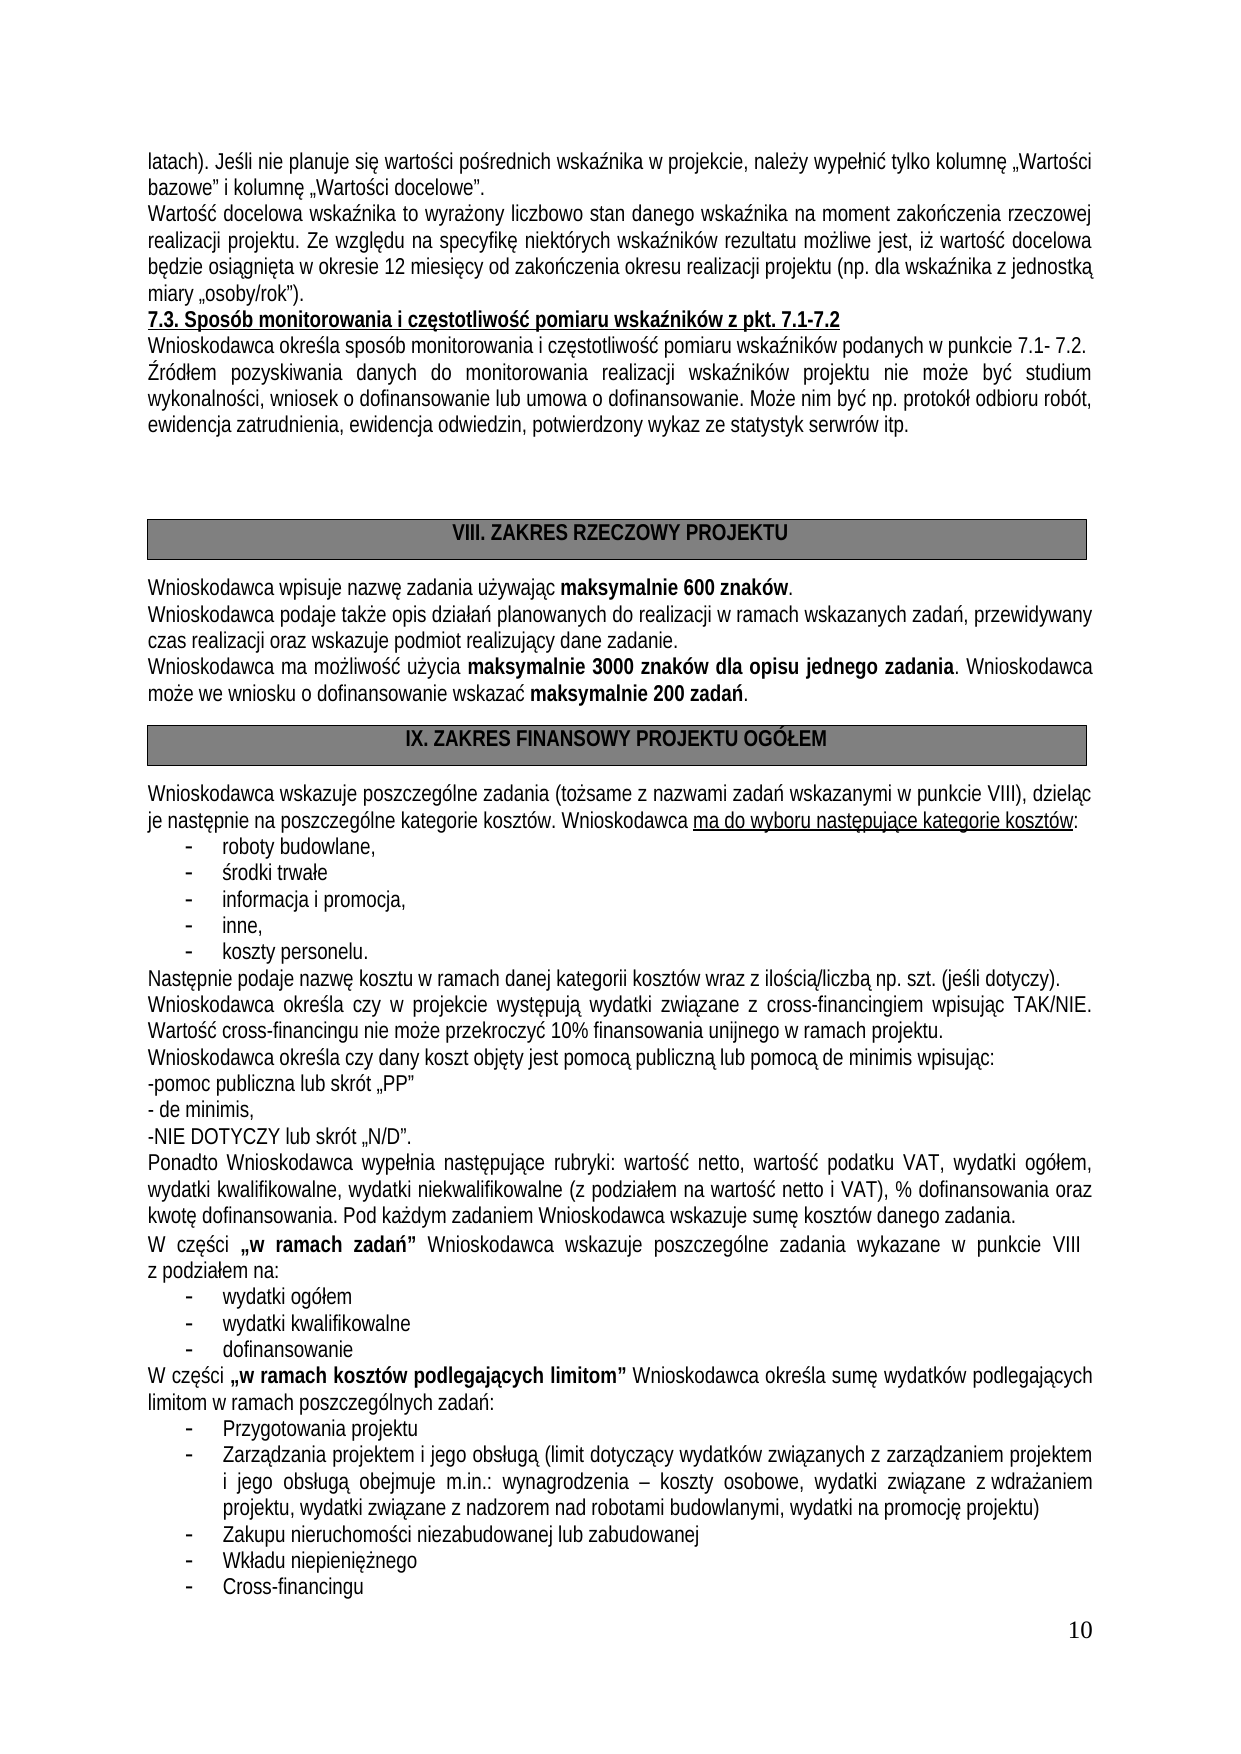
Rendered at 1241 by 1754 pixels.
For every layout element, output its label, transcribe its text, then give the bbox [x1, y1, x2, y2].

text Wartość docelowa wskaźnika to wyrażony liczbowo stan danego wskaźnika na moment zakończenia rzeczowej realizacji projektu. Ze względu na specyfikę niektórych wskaźników rezultatu możliwe jest, iż wartość docelowa będzie osiągnięta w okresie 12 miesięcy od zakończenia okresu realizacji projektu (np. dla wskaźnika z jednostką miary „osoby/rok”). [148, 200, 1092, 306]
text IX. ZAKRES FINANSOWY PROJEKTU OGÓŁEM [148, 725, 1092, 751]
text 7.3. Sposób monitorowania i częstotliwość pomiaru wskaźników z pkt. 7.1-7.2 [148, 306, 1092, 332]
list wydatki kwalifikowalne [185, 1310, 1092, 1336]
list dofinansowanie [185, 1336, 1092, 1362]
text VIII. ZAKRES RZECZOWY PROJEKTU [148, 519, 1092, 545]
text - de minimis, [148, 1096, 1092, 1123]
text Wnioskodawca określa czy dany koszt objęty jest pomocą publiczną lub pomocą de minimis wpisując: [148, 1044, 1092, 1070]
text Wnioskodawca wpisuje nazwę zadania używając maksymalnie 600 znaków. [148, 574, 1092, 601]
text W części „w ramach kosztów podlegających limitom” Wnioskodawca określa sumę wydatków podlegających limitom w ramach poszczególnych zadań: [148, 1362, 1092, 1415]
text Ponadto Wnioskodawca wypełnia następujące rubryki: wartość netto, wartość podatku VAT, wydatki ogółem, wydatki kwalifikowalne, wydatki niekwalifikowalne (z podziałem na wartość netto i VAT), % dofinansowania oraz kwotę dofinansowania. Pod każdym zadaniem Wnioskodawca wskazuje sumę kosztów danego zadania. [148, 1149, 1092, 1228]
list wydatki ogółem [185, 1283, 1092, 1310]
list Cross-financingu [185, 1573, 1092, 1599]
list roboty budowlane, [185, 833, 1092, 859]
text Następnie podaje nazwę kosztu w ramach danej kategorii kosztów wraz z ilością/liczbą np. szt. (jeśli dotyczy). [148, 965, 1092, 991]
text Wnioskodawca ma możliwość użycia maksymalnie 3000 znaków dla opisu jednego zadania. Wnioskodawca może we wniosku o dofinansowanie wskazać maksymalnie 200 zadań. [148, 653, 1092, 706]
list Wkładu niepieniężnego [185, 1547, 1092, 1573]
text -pomoc publiczna lub skrót „PP” [148, 1070, 1092, 1096]
list Zarządzania projektem i jego obsługą (limit dotyczący wydatków związanych z zarządzaniem projektem i jego obsługą obejmuje m.in.: wynagrodzenia – koszty osobowe, wydatki związane z wdrażaniem projektu, wydatki związane z nadzorem nad robotami budowlanymi, wydatki na promocję projektu) [185, 1441, 1092, 1521]
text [148, 148, 1092, 200]
text Wnioskodawca podaje także opis działań planowanych do realizacji w ramach wskazanych zadań, przewidywany czas realizacji oraz wskazuje podmiot realizujący dane zadanie. [148, 601, 1092, 653]
text -NIE DOTYCZY lub skrót „N/D”. [148, 1123, 1092, 1149]
list środki trwałe [185, 859, 1092, 886]
list koszty personelu. [185, 938, 1092, 965]
list inne, [185, 912, 1092, 938]
text Wnioskodawca wskazuje poszczególne zadania (tożsame z nazwami zadań wskazanymi w punkcie VIII), dzieląc je następnie na poszczególne kategorie kosztów. Wnioskodawca ma do wyboru następujące kategorie kosztów: [148, 780, 1092, 833]
text Źródłem pozyskiwania danych do monitorowania realizacji wskaźników projektu nie może być studium wykonalności, wniosek o dofinansowanie lub umowa o dofinansowanie. Może nim być np. protokół odbioru robót, ewidencja zatrudnienia, ewidencja odwiedzin, potwierdzony wykaz ze statystyk serwrów itp. [148, 358, 1092, 438]
list Przygotowania projektu [185, 1415, 1092, 1441]
list informacja i promocja, [185, 886, 1092, 912]
text Wnioskodawca określa sposób monitorowania i częstotliwość pomiaru wskaźników podanych w punkcie 7.1- 7.2. [148, 332, 1092, 358]
text W części „w ramach zadań” Wnioskodawca wskazuje poszczególne zadania wykazane w punkcie VIII z podziałem na: [148, 1231, 1092, 1283]
list Zakupu nieruchomości niezabudowanej lub zabudowanej [185, 1521, 1092, 1547]
text Wnioskodawca określa czy w projekcie występują wydatki związane z cross-financingiem wpisując TAK/NIE. Wartość cross-financingu nie może przekroczyć 10% finansowania unijnego w ramach projektu. [148, 991, 1092, 1044]
